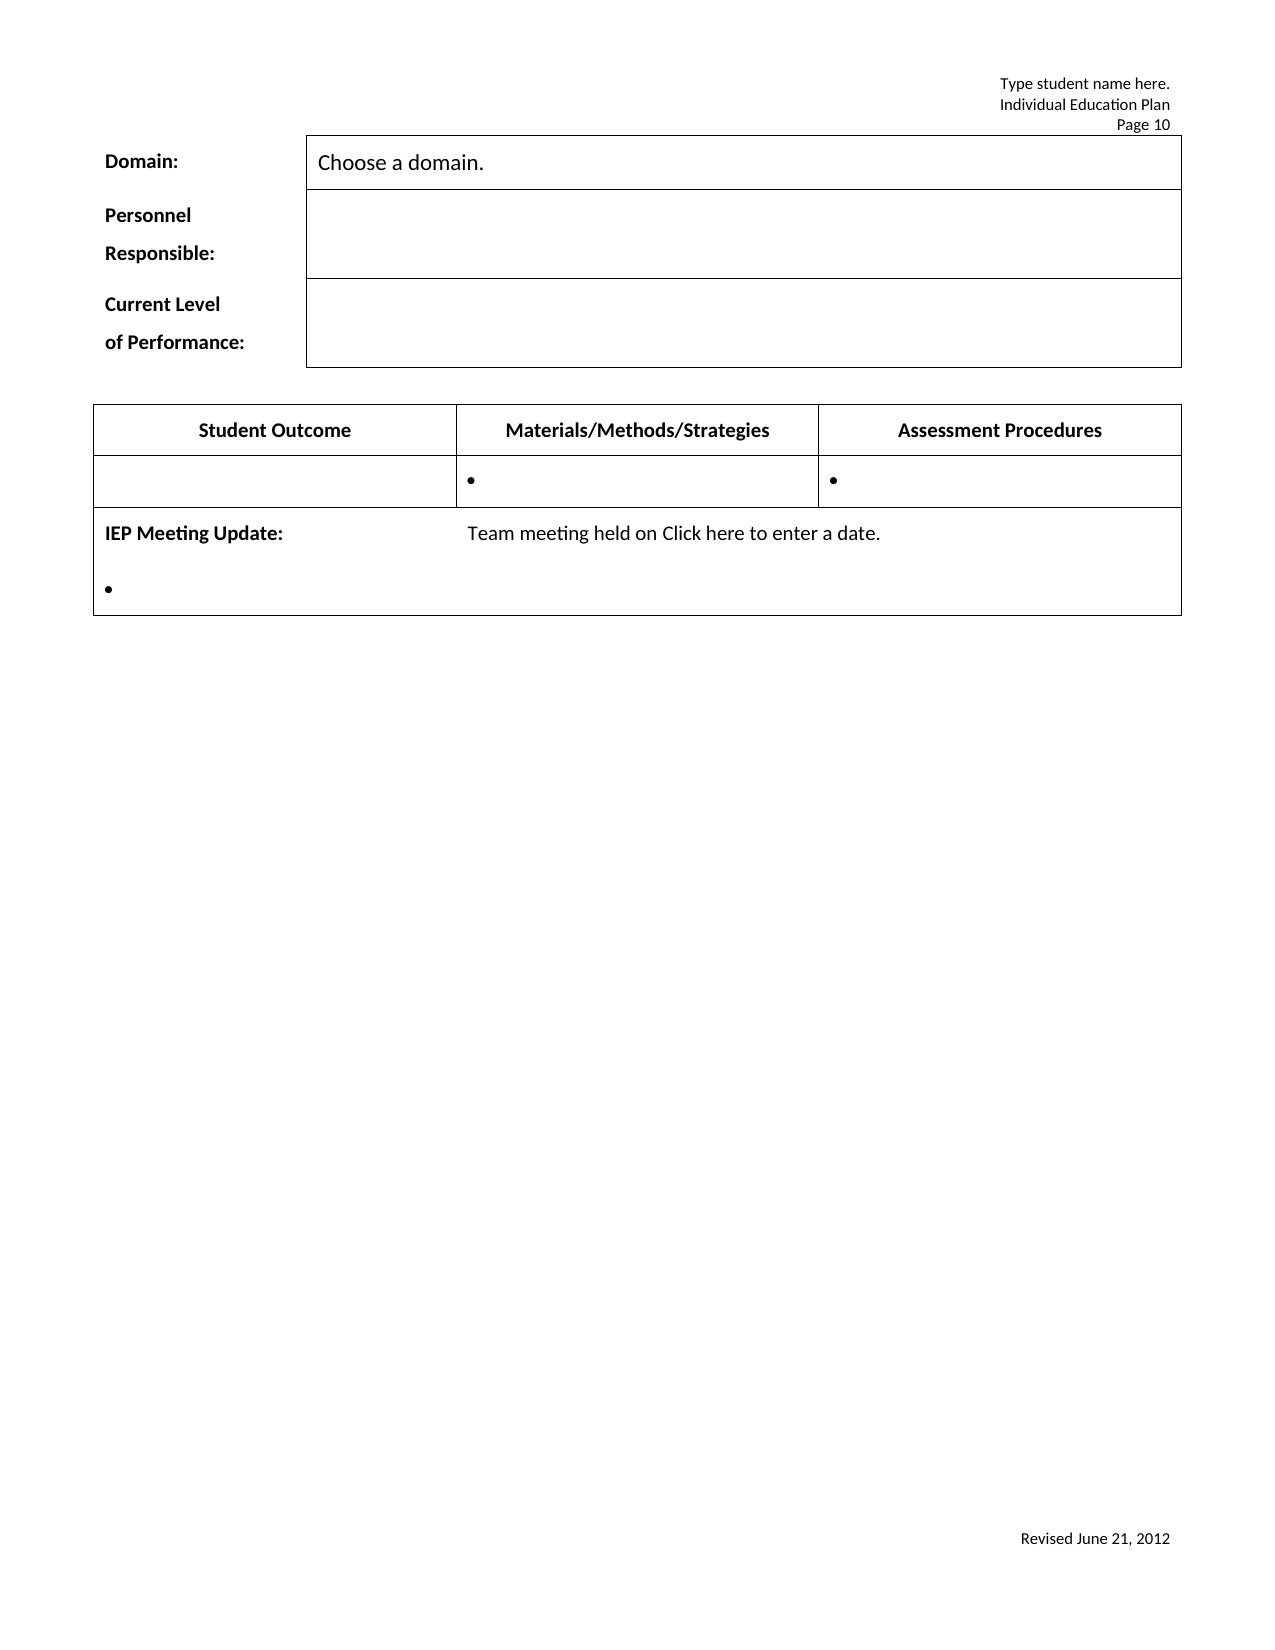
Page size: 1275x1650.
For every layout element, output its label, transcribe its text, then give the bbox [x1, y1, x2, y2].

table_cell Team meeting held on [456, 508, 1181, 565]
table_cell [94, 456, 456, 507]
table_header Domain: [94, 135, 306, 188]
table_cell [307, 190, 1181, 278]
table_cell [307, 279, 1181, 367]
table_cell [457, 456, 818, 507]
table_header Materials/Methods/Strategies [457, 405, 818, 455]
table_cell [94, 565, 1181, 615]
table_cell IEP Meeting Update: [94, 508, 456, 565]
table_cell Personnel Responsible: [94, 189, 306, 278]
table_cell [819, 456, 1181, 507]
table_cell Current Level of Performance: [94, 278, 306, 367]
table_header Assessment Procedures [819, 405, 1181, 455]
table_header Student Outcome [94, 405, 456, 455]
